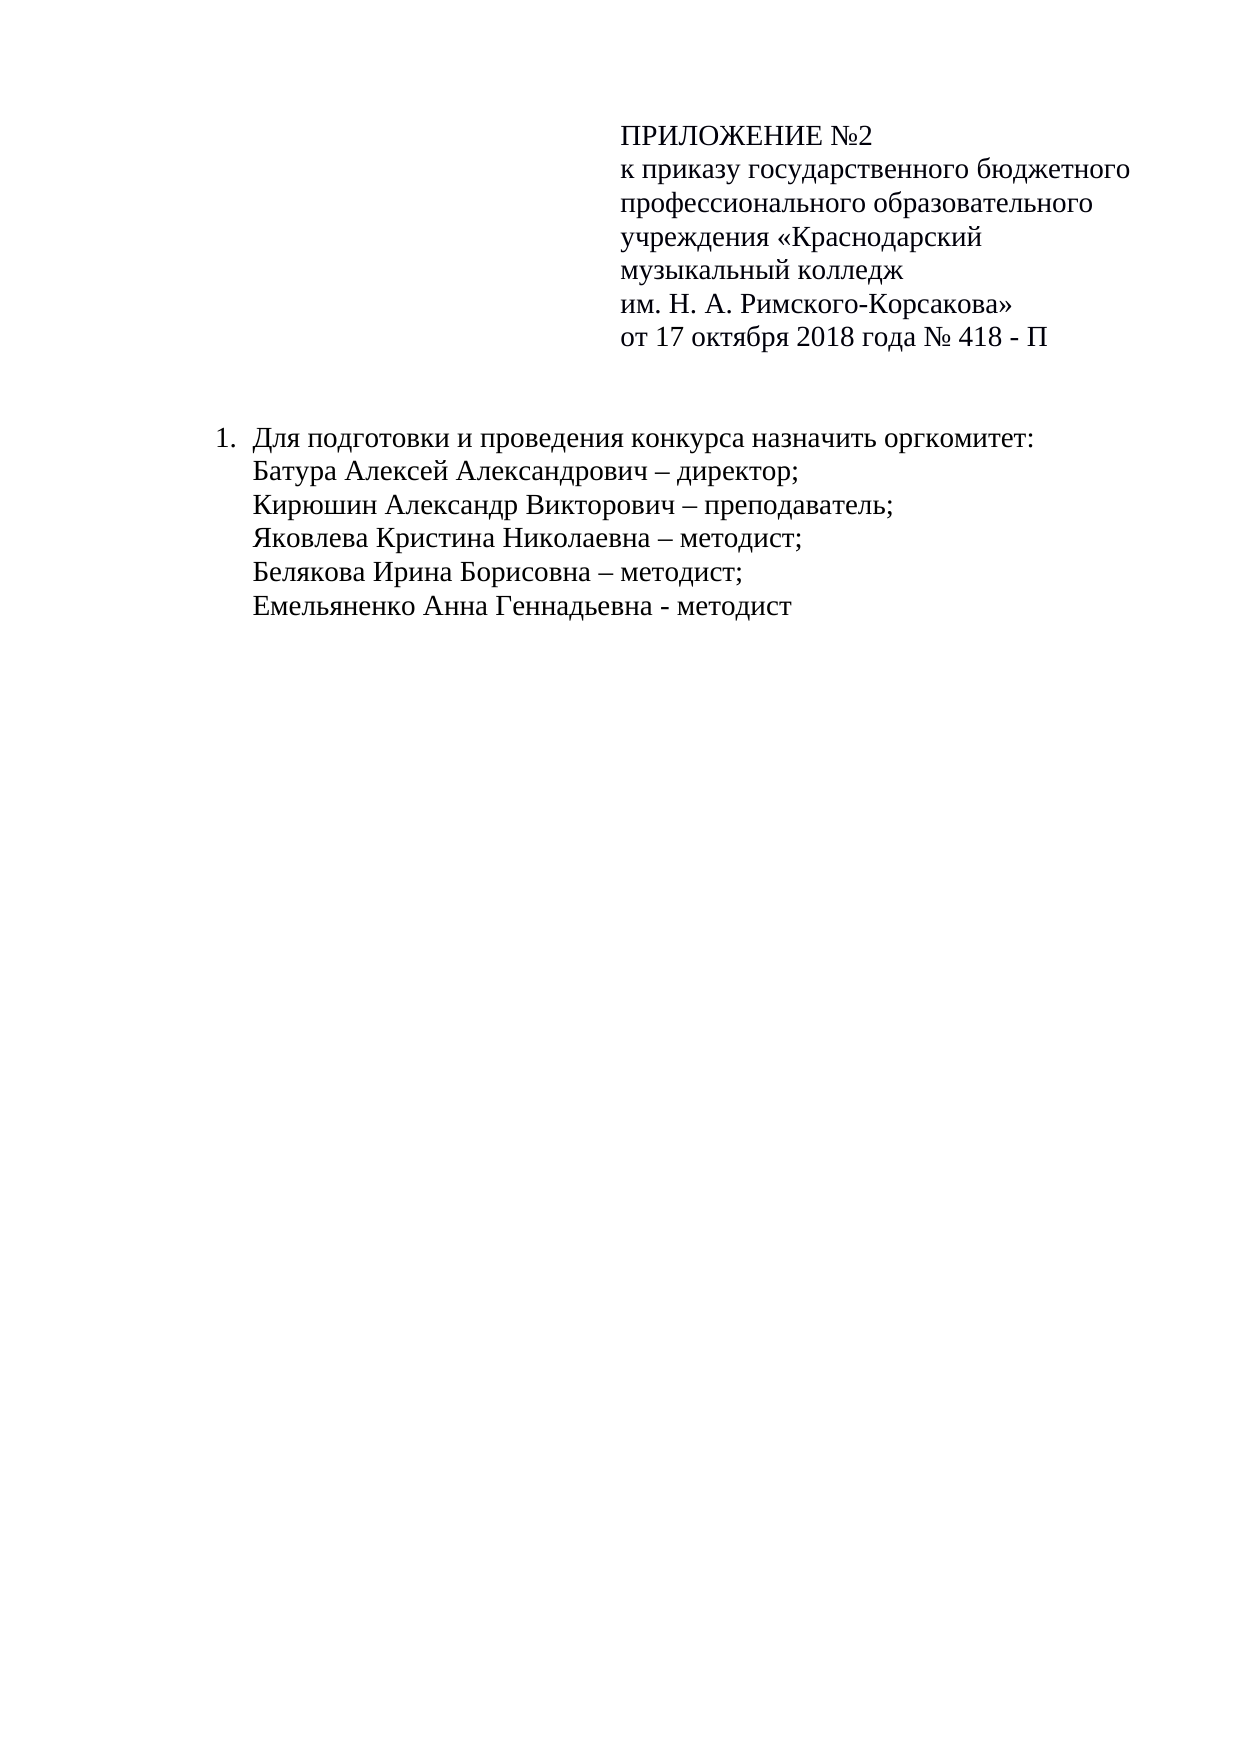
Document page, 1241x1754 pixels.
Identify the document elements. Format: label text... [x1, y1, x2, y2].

list ПРИЛОЖЕНИЕ №2 [620, 118, 1152, 152]
list Яковлева Кристина Николаевна – методист; [252, 521, 1196, 554]
list Белякова Ирина Борисовна – методист; [252, 554, 1196, 588]
list Для подготовки и проведения конкурса назначить оргкомитет: [215, 420, 1196, 453]
list к приказу государственного бюджетного профессионального образовательного учреждения «Краснодарский музыкальный колледж им. Н. А. Римского-Корсакова» [620, 152, 1152, 319]
list Батура Алексей Александрович – директор; [252, 453, 1196, 487]
list Кирюшин Александр Викторович – преподаватель; [252, 487, 1196, 521]
list от 17 октября 2018 года № 418 - П [620, 319, 1152, 353]
list Емельяненко Анна Геннадьевна - методист [252, 588, 1196, 621]
